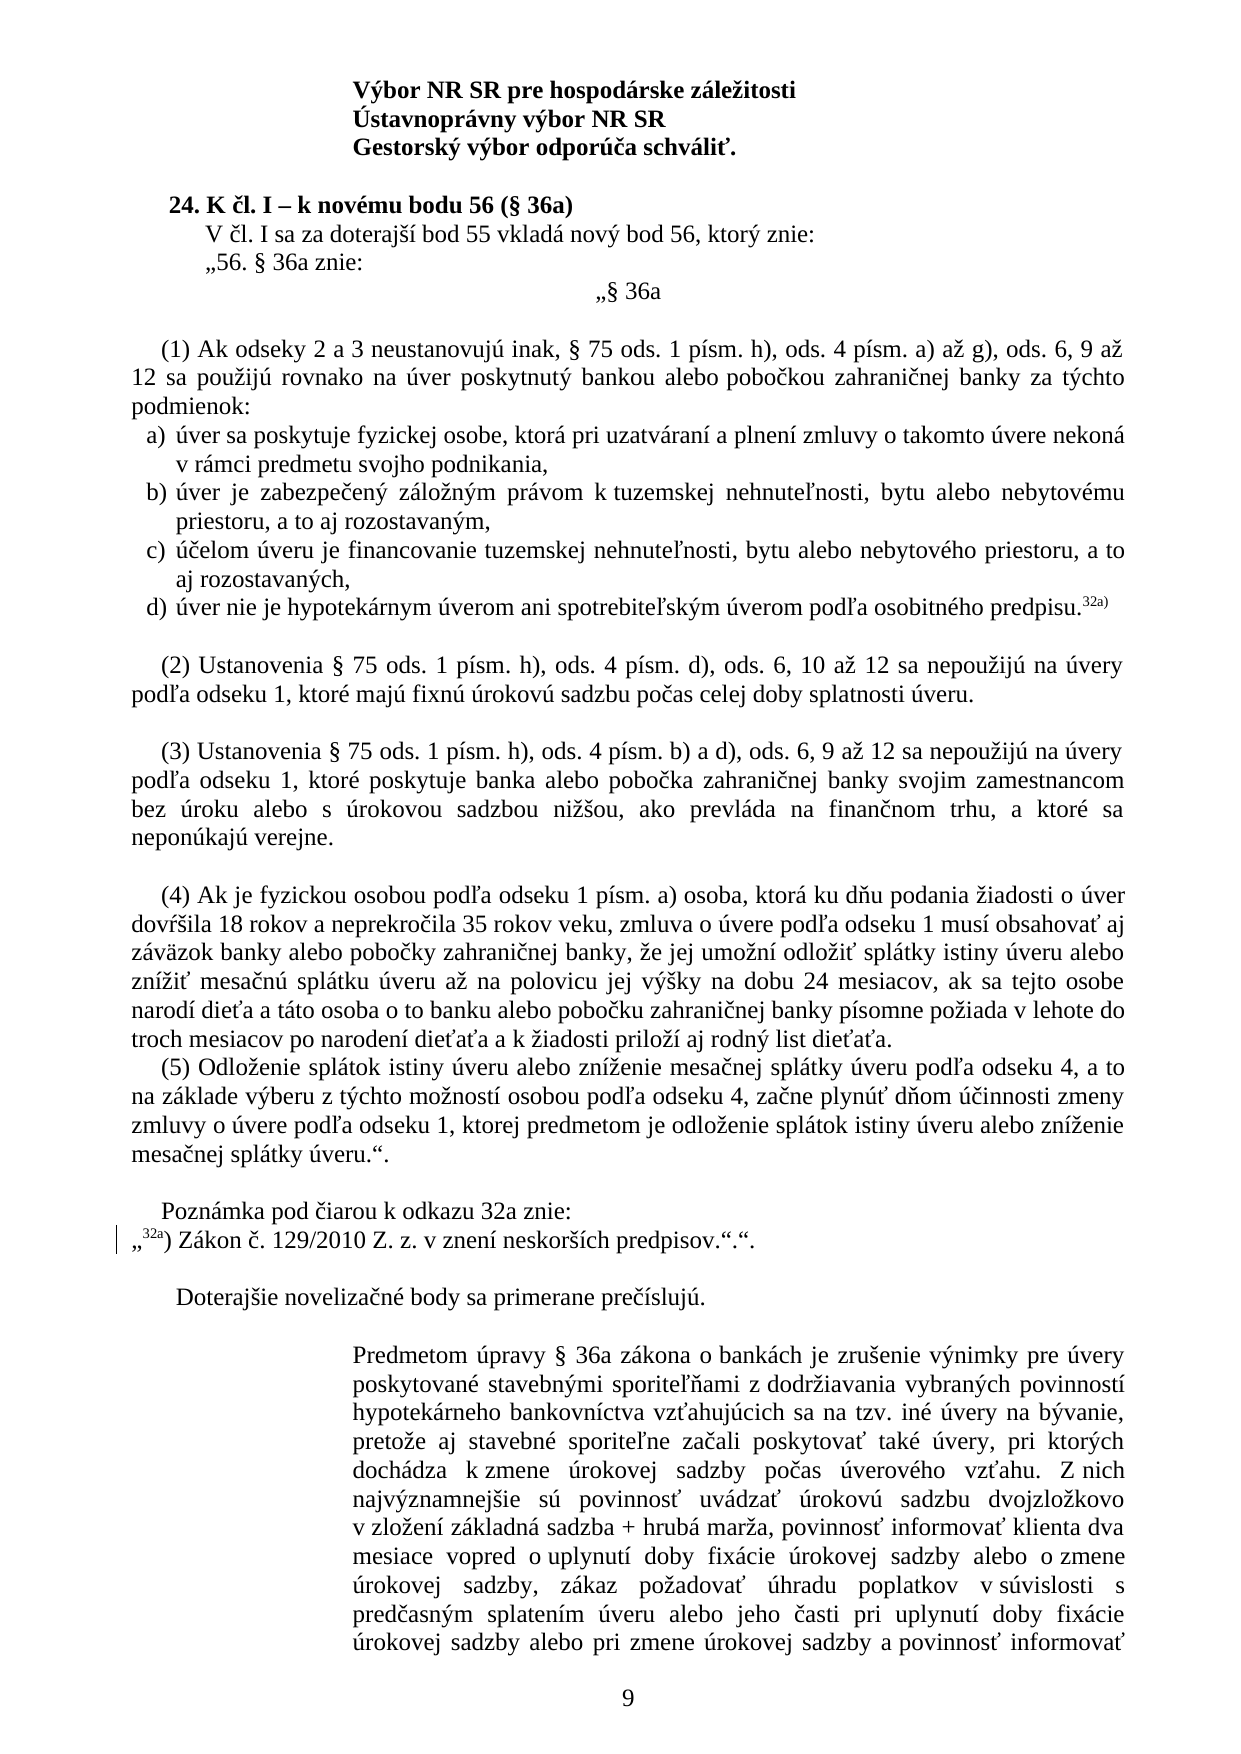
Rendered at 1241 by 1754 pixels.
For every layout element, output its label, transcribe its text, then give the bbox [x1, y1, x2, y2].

text (2) Ustanovenia § 75 ods. 1 písm. h), ods. 4 písm. d), ods. 6, 10 až 12 sa nepoužijú na úvery podľa odseku 1, ktoré majú fixnú úrokovú sadzbu počas celej doby splatnosti úveru. [131, 650, 1125, 707]
text Výbor NR SR pre hospodárske záležitosti [279, 75, 1125, 104]
list úver sa poskytuje fyzickej osobe, ktorá pri uzatváraní a plnení zmluvy o takomto úvere nekoná v rámci predmetu svojho podnikania, [146, 420, 1125, 477]
list úver nie je hypotekárnym úverom ani spotrebiteľským úverom podľa osobitného predpisu.32a) [146, 592, 1125, 621]
list úver je zabezpečený záložným právom k tuzemskej nehnuteľnosti, bytu alebo nebytovému priestoru, a to aj rozostavaným, [146, 477, 1125, 535]
list účelom úveru je financovanie tuzemskej nehnuteľnosti, bytu alebo nebytového priestoru, a to aj rozostavaných, [146, 535, 1125, 592]
text „§ 36a [131, 276, 1125, 305]
text Poznámka pod čiarou k odkazu 32a znie: [131, 1196, 1125, 1225]
text „32a) Zákon č. 129/2010 Z. z. v znení neskorších predpisov.“.“. [131, 1225, 1125, 1254]
text „56. § 36a znie: [131, 247, 1125, 276]
text Doterajšie novelizačné body sa primerane prečíslujú. [131, 1282, 1125, 1311]
text (3) Ustanovenia § 75 ods. 1 písm. h), ods. 4 písm. b) a d), ods. 6, 9 až 12 sa nepoužijú na úvery podľa odseku 1, ktoré poskytuje banka alebo pobočka zahraničnej banky svojim zamestnancom bez úroku alebo s úrokovou sadzbou nižšou, ako prevláda na finančnom trhu, a ktoré sa neponúkajú verejne. [131, 736, 1125, 851]
text Gestorský výbor odporúča schváliť. [279, 132, 1125, 161]
text V čl. I sa za doterajší bod 55 vkladá nový bod 56, ktorý znie: [131, 219, 1125, 247]
text (5) Odloženie splátok istiny úveru alebo zníženie mesačnej splátky úveru podľa odseku 4, a to na základe výberu z týchto možností osobou podľa odseku 4, začne plynúť dňom účinnosti zmeny zmluvy o úvere podľa odseku 1, ktorej predmetom je odloženie splátok istiny úveru alebo zníženie mesačnej splátky úveru.“. [131, 1052, 1125, 1167]
text (1) Ak odseky 2 a 3 neustanovujú inak, § 75 ods. 1 písm. h), ods. 4 písm. a) až g), ods. 6, 9 až 12 sa použijú rovnako na úver poskytnutý bankou alebo pobočkou zahraničnej banky za týchto podmienok: [131, 334, 1125, 420]
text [352, 1340, 1125, 1656]
list K čl. I – k novému bodu 56 (§ 36a) [169, 190, 1125, 219]
text Ústavnoprávny výbor NR SR [279, 104, 1125, 132]
text (4) Ak je fyzickou osobou podľa odseku 1 písm. a) osoba, ktorá ku dňu podania žiadosti o úver dovŕšila 18 rokov a neprekročila 35 rokov veku, zmluva o úvere podľa odseku 1 musí obsahovať aj záväzok banky alebo pobočky zahraničnej banky, že jej umožní odložiť splátky istiny úveru alebo znížiť mesačnú splátku úveru až na polovicu jej výšky na dobu 24 mesiacov, ak sa tejto osobe narodí dieťa a táto osoba o to banku alebo pobočku zahraničnej banky písomne požiada v lehote do troch mesiacov po narodení dieťaťa a k žiadosti priloží aj rodný list dieťaťa. [131, 880, 1125, 1052]
